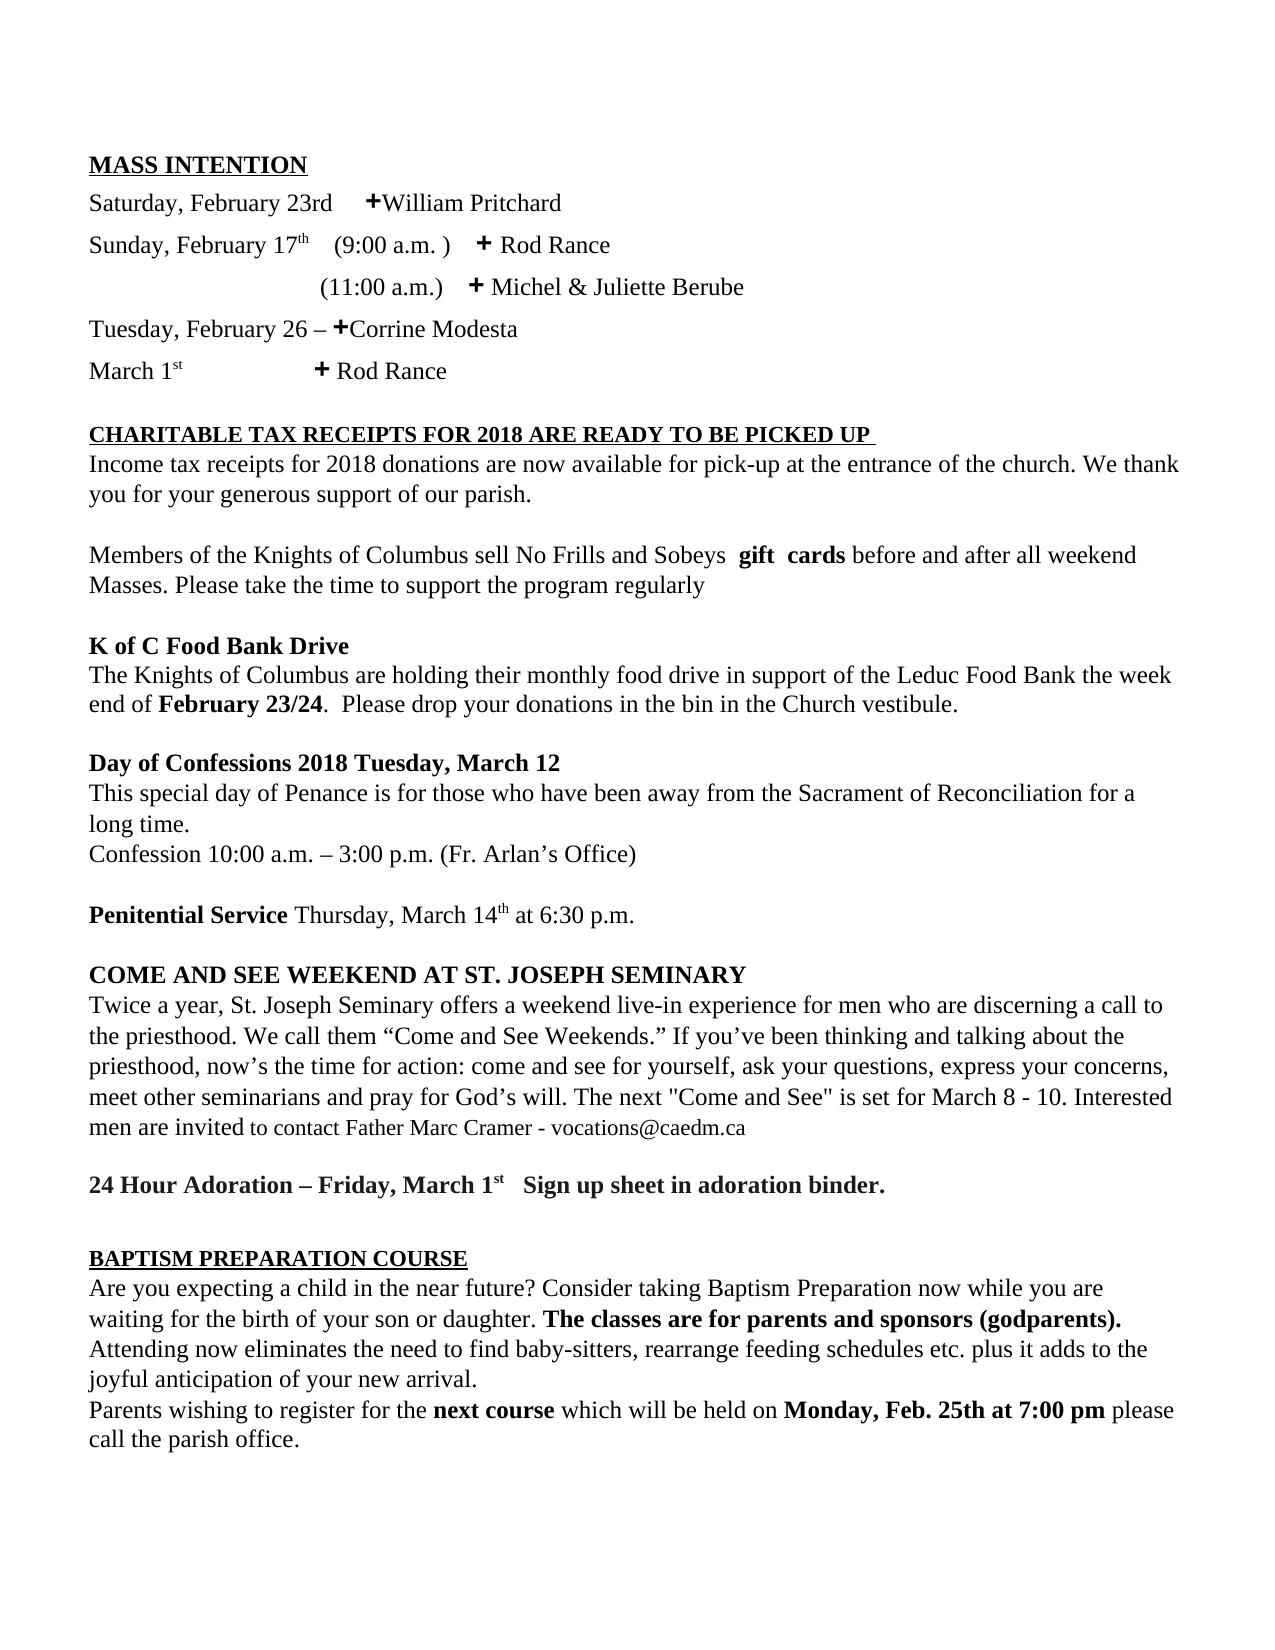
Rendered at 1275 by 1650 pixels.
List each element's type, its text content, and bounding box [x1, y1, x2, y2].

text March 1st + Rod Rance [89, 348, 1181, 388]
text Members of the Knights of Columbus sell No Frills and Sobeys gift cards before and after all weekend Masses. Please take the time to support the program regularly [89, 540, 1181, 599]
text Parents wishing to register for the next course which will be held on Monday, Feb. 25th at 7:00 pm please call the parish office. [89, 1395, 1181, 1452]
text Tuesday, February 26 – +Corrine Modesta [89, 306, 1181, 346]
text BAPTISM PREPARATION COURSE [89, 1245, 1181, 1272]
text Twice a year, St. Joseph Seminary offers a weekend live-in experience for men who are discerning a call to the priesthood. We call them “Come and See Weekends.” If you’ve been thinking and talking about the priesthood, now’s the time for action: come and see for yourself, ask your questions, express your concerns, meet other seminarians and pray for God’s will. The next "Come and See" is set for March 8 - 10. Interested men are invited to contact Father Marc Cramer - vocations@caedm.ca [89, 990, 1181, 1141]
text COME AND SEE WEEKEND AT ST. JOSEPH SEMINARY [89, 960, 1181, 989]
text Sunday, February 17th (9:00 a.m. ) + Rod Rance [89, 222, 1181, 262]
text Attending now eliminates the need to find baby-sitters, rearrange feeding schedules etc. plus it adds to the joyful anticipation of your new arrival. [89, 1334, 1181, 1393]
text Are you expecting a child in the near future? Consider taking Baptism Preparation now while you are waiting for the birth of your son or daughter. The classes are for parents and sponsors (godparents). [89, 1273, 1181, 1332]
text 24 Hour Adoration – Friday, March 1st Sign up sheet in adoration binder. [89, 1170, 1181, 1199]
text Penitential Service Thursday, March 14th at 6:30 p.m. [89, 900, 1181, 929]
text Saturday, February 23rd +William Pritchard [89, 180, 1181, 220]
text K of C Food Bank Drive [89, 631, 1181, 660]
text The Knights of Columbus are holding their monthly food drive in support of the Leduc Food Bank the week end of February 23/24. Please drop your donations in the bin in the Church vestibule. [89, 660, 1181, 717]
text MASS INTENTION [89, 150, 1181, 179]
text Day of Confessions 2018 Tuesday, March 12 [89, 748, 1181, 777]
text (11:00 a.m.) + Michel & Juliette Berube [89, 264, 1181, 304]
text CHARITABLE TAX RECEIPTS FOR 2018 ARE READY TO BE PICKED UP [89, 421, 1181, 447]
text Confession 10:00 a.m. – 3:00 p.m. (Fr. Arlan’s Office) [89, 839, 1181, 868]
text Income tax receipts for 2018 donations are now available for pick-up at the entrance of the church. We thank you for your generous support of our parish. [89, 449, 1181, 508]
text This special day of Penance is for those who have been away from the Sacrament of Reconciliation for a long time. [89, 778, 1181, 837]
